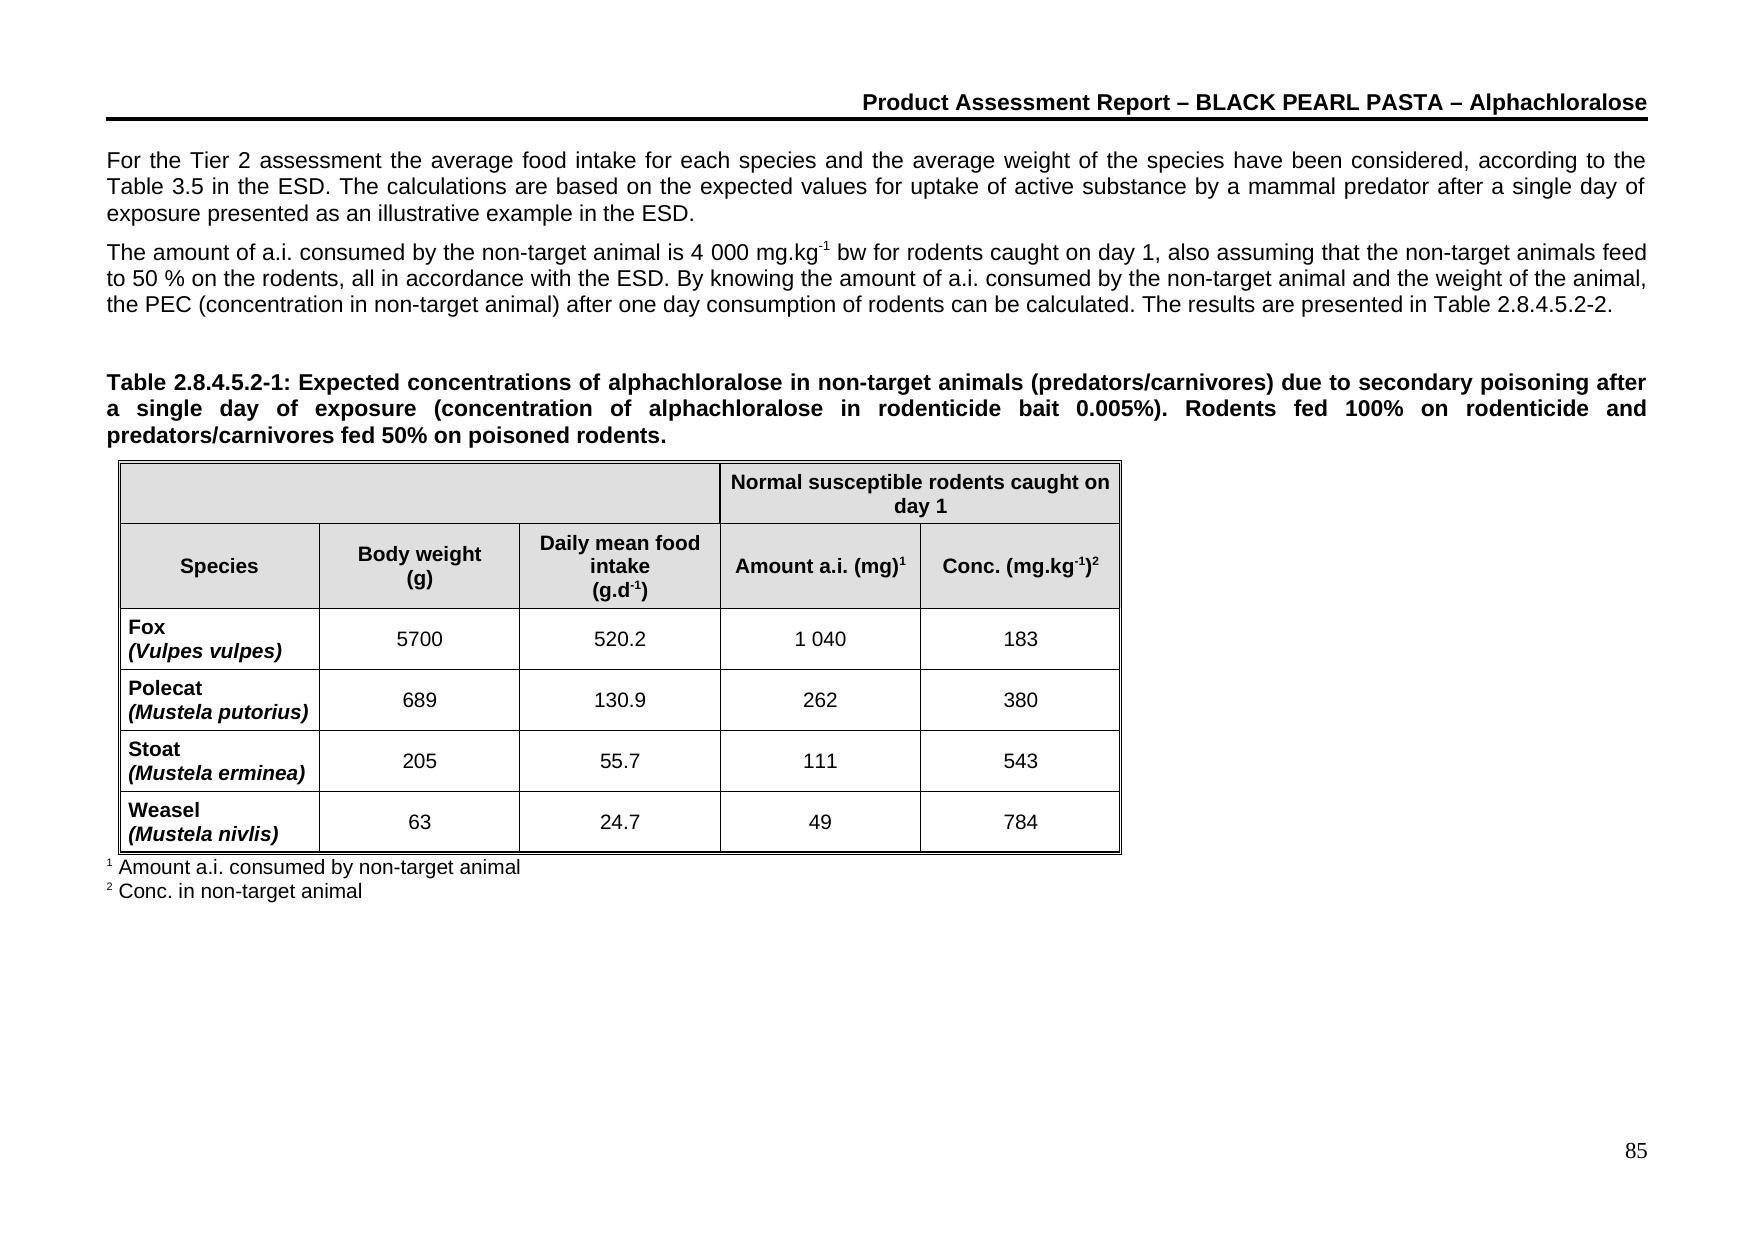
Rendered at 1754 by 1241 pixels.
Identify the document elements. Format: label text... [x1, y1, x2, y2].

table_cell Amount a.i. (mg)1 [721, 524, 920, 608]
text For the Tier 2 assessment the average food intake for each species and the average weight of the species have been considered, according to the Table 3.5 in the ESD. The calculations are based on the expected values for uptake of active substance by a mammal predator after a single day of exposure presented as an illustrative example in the ESD. [106, 147, 1648, 226]
text 1 Amount a.i. consumed by non-target animal [106, 854, 1648, 878]
text The amount of a.i. consumed by the non-target animal is 4 000 mg.kg-1 bw for rodents caught on day 1, also assuming that the non-target animals feed to 50 % on the rodents, all in accordance with the ESD. By knowing the amount of a.i. consumed by the non-target animal and the weight of the animal, the PEC (concentration in non-target animal) after one day consumption of rodents can be calculated. The results are presented in Table 2.8.4.5.2-2. [106, 238, 1648, 317]
table_cell 205 [320, 731, 519, 791]
table_cell 520.2 [520, 609, 720, 669]
table_header [121, 464, 719, 523]
table_cell Polecat (Mustela putorius) [121, 670, 319, 730]
text 2 Conc. in non-target animal [106, 878, 1648, 902]
table_cell 111 [721, 731, 920, 791]
table_cell Body weight (g) [320, 524, 519, 608]
table_cell Fox (Vulpes vulpes) [121, 609, 319, 669]
table_cell Daily mean food intake (g.d-1) [520, 524, 720, 608]
table_cell Conc. (mg.kg-1)2 [921, 524, 1119, 608]
table_cell 543 [921, 731, 1119, 791]
table_cell 183 [921, 609, 1119, 669]
table_cell 1 040 [721, 609, 920, 669]
text Table 2.8.4.5.2-1: Expected concentrations of alphachloralose in non-target animals (predators/carnivores) due to secondary poisoning after a single day of exposure (concentration of alphachloralose in rodenticide bait 0.005%). Rodents fed 100% on rodenticide and predators/carnivores fed 50% on poisoned rodents. [106, 369, 1648, 448]
table_cell Species [121, 524, 319, 608]
table_cell Stoat (Mustela erminea) [121, 731, 319, 791]
table_cell 55.7 [520, 731, 720, 791]
table_cell 63 [320, 792, 519, 851]
table_cell 262 [721, 670, 920, 730]
table_cell 5700 [320, 609, 519, 669]
table_cell 24.7 [520, 792, 720, 851]
table_cell 130.9 [520, 670, 720, 730]
table_cell 784 [921, 792, 1119, 851]
table_cell 689 [320, 670, 519, 730]
table_header Normal susceptible rodents caught on day 1 [721, 464, 1119, 523]
table_cell Weasel (Mustela nivlis) [121, 792, 319, 851]
table_cell 49 [721, 792, 920, 851]
table_cell 380 [921, 670, 1119, 730]
